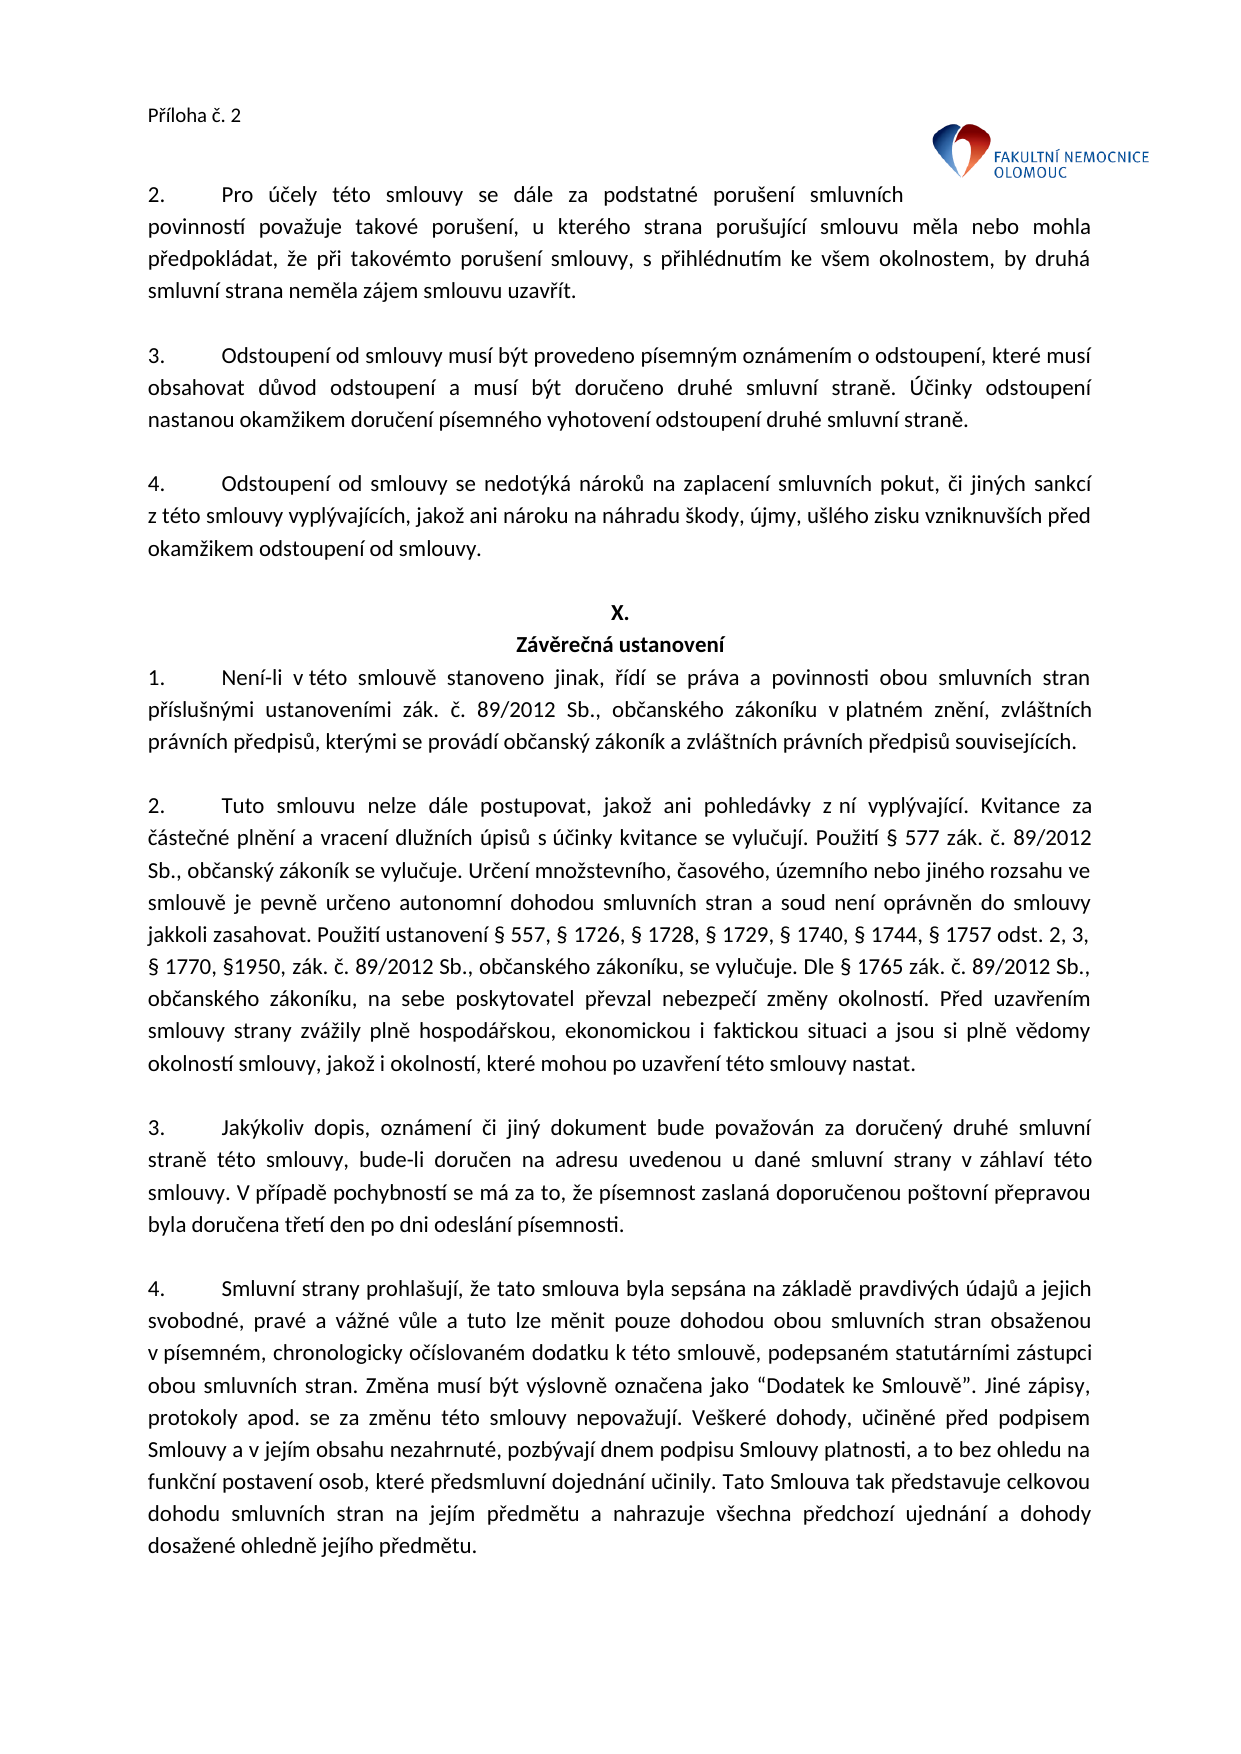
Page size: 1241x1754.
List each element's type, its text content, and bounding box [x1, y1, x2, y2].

text X. [148, 598, 1093, 626]
text 3. Odstoupení od smlouvy musí být provedeno písemným oznámením o odstoupení, které musí obsahovat důvod odstoupení a musí být doručeno druhé smluvní straně. Účinky odstoupení nastanou okamžikem doručení písemného vyhotovení odstoupení druhé smluvní straně. [148, 341, 1093, 433]
text 4. Smluvní strany prohlašují, že tato smlouva byla sepsána na základě pravdivých údajů a jejich svobodné, pravé a vážné vůle a tuto lze měnit pouze dohodou obou smluvních stran obsaženou v písemném, chronologicky očíslovaném dodatku k této smlouvě, podepsaném statutárními zástupci obou smluvních stran. Změna musí být výslovně označena jako “Dodatek ke Smlouvě”. Jiné zápisy, protokoly apod. se za změnu této smlouvy nepovažují. Veškeré dohody, učiněné před podpisem Smlouvy a v jejím obsahu nezahrnuté, pozbývají dnem podpisu Smlouvy platnosti, a to bez ohledu na funkční postavení osob, které předsmluvní dojednání učinily. Tato Smlouva tak představuje celkovou dohodu smluvních stran na jejím předmětu a nahrazuje všechna předchozí ujednání a dohody dosažené ohledně jejího předmětu. [148, 1274, 1093, 1560]
list 2. Pro účely této smlouvy se dále za podstatné porušení smluvních povinností považuje takové porušení, u kterého strana porušující smlouvu měla nebo mohla předpokládat, že při takovémto porušení smlouvy, s přihlédnutím ke všem okolnostem, by druhá smluvní strana neměla zájem smlouvu uzavřít. [148, 180, 1093, 304]
text 1. Není-li v této smlouvě stanoveno jinak, řídí se práva a povinnosti obou smluvních stran příslušnými ustanoveními zák. č. 89/2012 Sb., občanského zákoníku v platném znění, zvláštních právních předpisů, kterými se provádí občanský zákoník a zvláštních právních předpisů souvisejících. [148, 663, 1093, 755]
list 2. Tuto smlouvu nelze dále postupovat, jakož ani pohledávky z ní vyplývající. Kvitance za částečné plnění a vracení dlužních úpisů s účinky kvitance se vylučují. Použití § 577 zák. č. 89/2012 Sb., občanský zákoník se vylučuje. Určení množstevního, časového, územního nebo jiného rozsahu ve smlouvě je pevně určeno autonomní dohodou smluvních stran a soud není oprávněn do smlouvy jakkoli zasahovat. Použití ustanovení § 557, § 1726, § 1728, § 1729, § 1740, § 1744, § 1757 odst. 2, 3, § 1770, §1950, zák. č. 89/2012 Sb., občanského zákoníku, se vylučuje. Dle § 1765 zák. č. 89/2012 Sb., občanského zákoníku, na sebe poskytovatel převzal nebezpečí změny okolností. Před uzavřením smlouvy strany zvážily plně hospodářskou, ekonomickou i faktickou situaci a jsou si plně vědomy okolností smlouvy, jakož i okolností, které mohou po uzavření této smlouvy nastat. [148, 791, 1093, 1077]
text Závěrečná ustanovení [148, 630, 1093, 658]
list 3. Jakýkoliv dopis, oznámení či jiný dokument bude považován za doručený druhé smluvní straně této smlouvy, bude-li doručen na adresu uvedenou u dané smluvní strany v záhlaví této smlouvy. V případě pochybností se má za to, že písemnost zaslaná doporučenou poštovní přepravou byla doručena třetí den po dni odeslání písemnosti. [148, 1113, 1093, 1238]
text 4. Odstoupení od smlouvy se nedotýká nároků na zaplacení smluvních pokut, či jiných sankcí z této smlouvy vyplývajících, jakož ani nároku na náhradu škody, újmy, ušlého zisku vzniknuvších před okamžikem odstoupení od smlouvy. [148, 469, 1093, 562]
